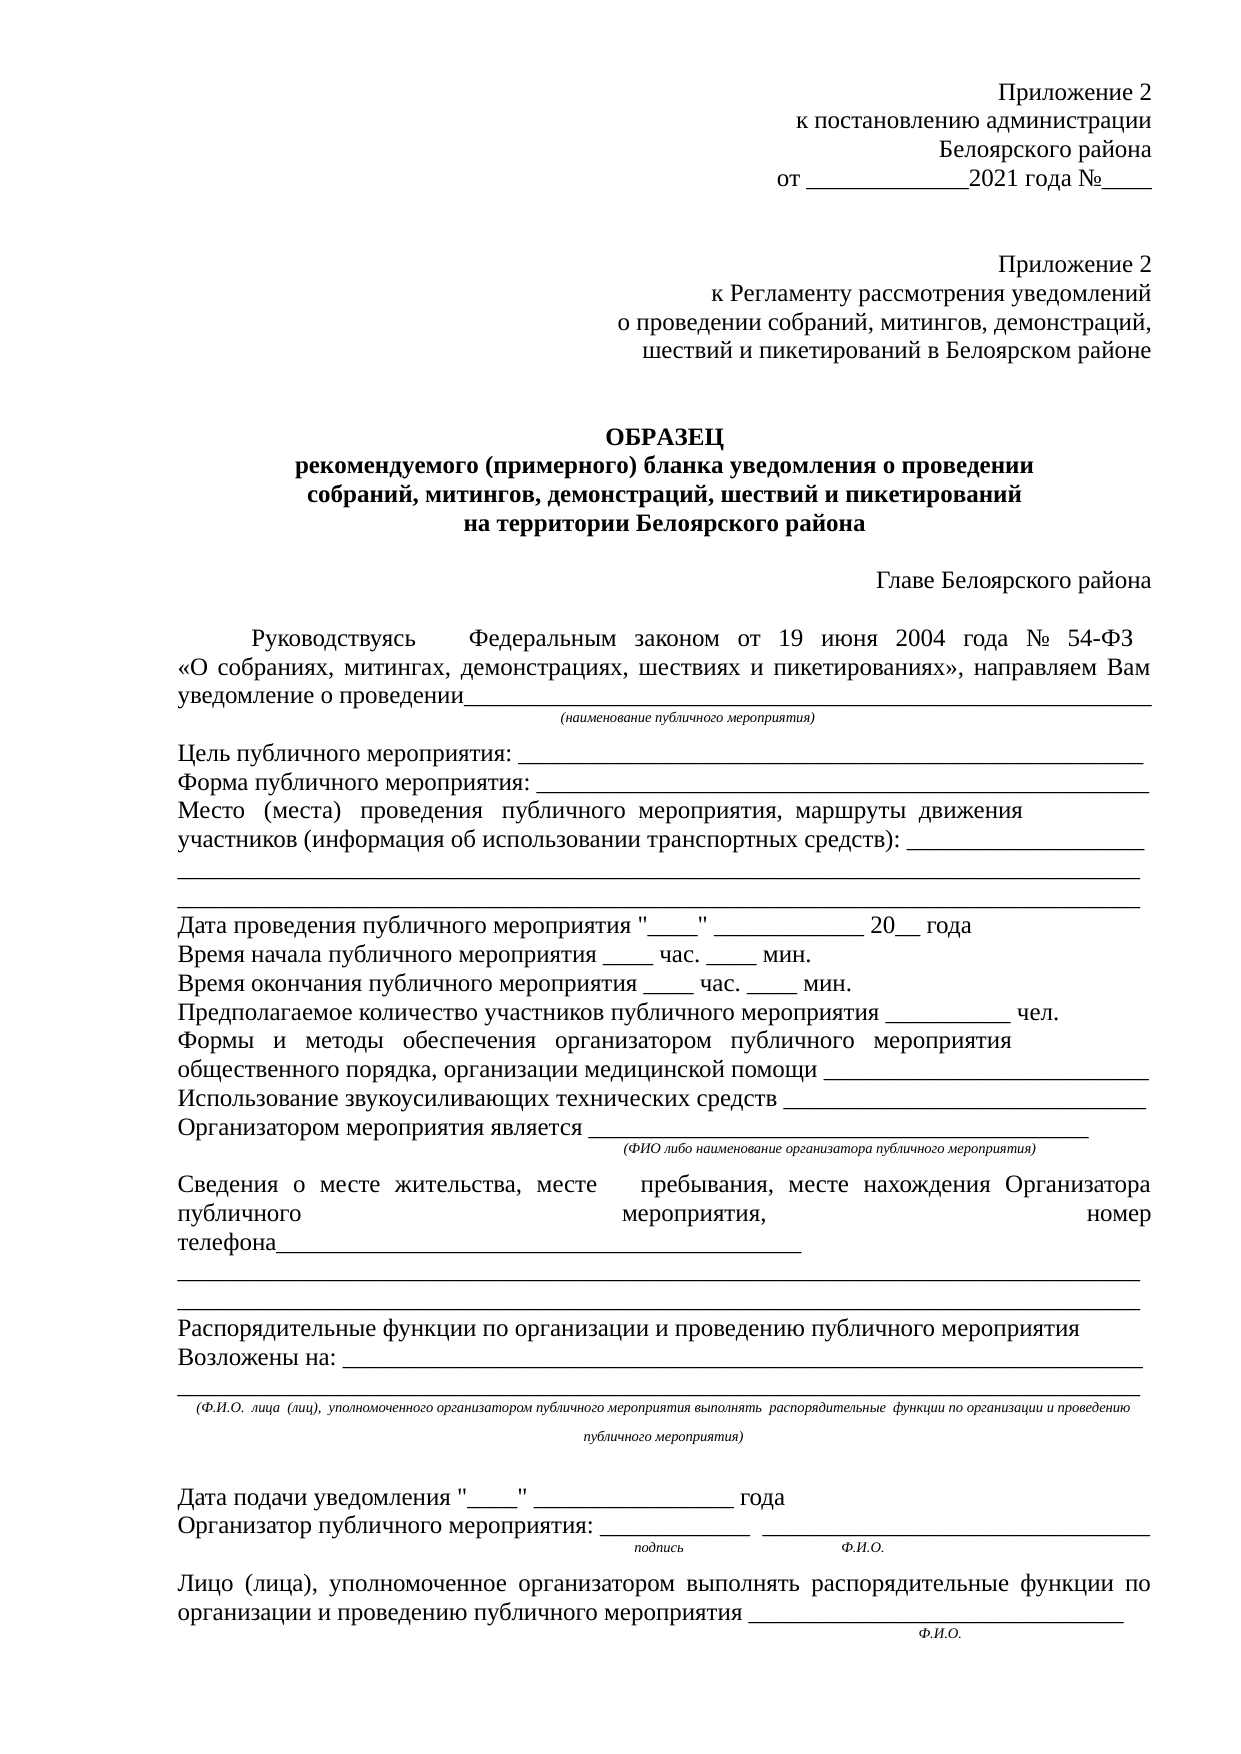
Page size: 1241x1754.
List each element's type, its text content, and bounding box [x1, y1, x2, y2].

subtitle Лицо (лица), уполномоченное организатором выполнять распорядительные функции по организации и проведению публичного мероприятия ______________________________ [177, 1568, 1152, 1625]
subtitle (Ф.И.О. лица (лиц), уполномоченного организатором публичного мероприятия выполнять распорядительные функции по организации и проведению публичного мероприятия) [177, 1399, 1152, 1457]
subtitle Форма публичного мероприятия: _________________________________________________ [177, 767, 1152, 795]
text шествий и пикетирований в Белоярском районе [177, 335, 1152, 364]
text от _____________2021 года №____ [177, 163, 1152, 192]
subtitle Главе Белоярского района [177, 565, 1152, 594]
subtitle Время начала публичного мероприятия ____ час. ____ мин. [177, 939, 1152, 968]
subtitle _____________________________________________________________________________ [177, 882, 1152, 910]
subtitle Время окончания публичного мероприятия ____ час. ____ мин. [177, 968, 1152, 997]
subtitle общественного порядка, организации медицинской помощи __________________________ [177, 1054, 1152, 1083]
subtitle Предполагаемое количество участников публичного мероприятия __________ чел. [177, 997, 1152, 1025]
subtitle Дата проведения публичного мероприятия "____" ____________ 20__ года [177, 910, 1152, 939]
subtitle Формы и методы обеспечения организатором публичного мероприятия [177, 1025, 1152, 1054]
subtitle Возложены на: ________________________________________________________________ [177, 1342, 1152, 1370]
subtitle (наименование публичного мероприятия) [177, 709, 1152, 738]
text к постановлению администрации [177, 105, 1152, 134]
subtitle Место (места) проведения публичного мероприятия, маршруты движения [177, 795, 1152, 824]
text Приложение 2 [177, 249, 1152, 278]
subtitle Использование звукоусиливающих технических средств _____________________________ [177, 1083, 1152, 1112]
subtitle _____________________________________________________________________________ [177, 1284, 1152, 1313]
text о проведении собраний, митингов, демонстраций, [177, 307, 1152, 335]
subtitle Организатором мероприятия является ________________________________________ [177, 1112, 1152, 1140]
text к Регламенту рассмотрения уведомлений [177, 278, 1152, 307]
subtitle Ф.И.О. [177, 1625, 1152, 1654]
subtitle Цель публичного мероприятия: __________________________________________________ [177, 738, 1152, 767]
subtitle _____________________________________________________________________________ [177, 853, 1152, 882]
subtitle участников (информация об использовании транспортных средств): ___________________ [177, 824, 1152, 853]
text на территории Белоярского района [177, 508, 1152, 537]
text рекомендуемого (примерного) бланка уведомления о проведении [177, 450, 1152, 479]
subtitle Сведения о месте жительства, месте пребывания, месте нахождения Организатора публичного мероприятия, номер телефона__________________________________________ _____________________________________________________________________________ [177, 1169, 1152, 1284]
text Белоярского района [177, 134, 1152, 163]
subtitle (ФИО либо наименование организатора публичного мероприятия) [177, 1140, 1152, 1169]
subtitle Руководствуясь Федеральным законом от 19 июня 2004 года № 54-ФЗ «О собраниях, митингах, демонстрациях, шествиях и пикетированиях», направляем Вам уведомление о проведении_______________________________________________________ [177, 623, 1152, 709]
subtitle Организатор публичного мероприятия: ____________ _______________________________ [177, 1510, 1152, 1539]
subtitle _____________________________________________________________________________ [177, 1370, 1152, 1399]
subtitle Распорядительные функции по организации и проведению публичного мероприятия [177, 1313, 1152, 1342]
subtitle подпись Ф.И.О. [177, 1539, 1152, 1568]
subtitle Дата подачи уведомления "____" ________________ года [177, 1482, 1152, 1510]
text Приложение 2 [177, 77, 1152, 105]
text собраний, митингов, демонстраций, шествий и пикетирований [177, 479, 1152, 508]
text ОБРАЗЕЦ [177, 422, 1152, 450]
